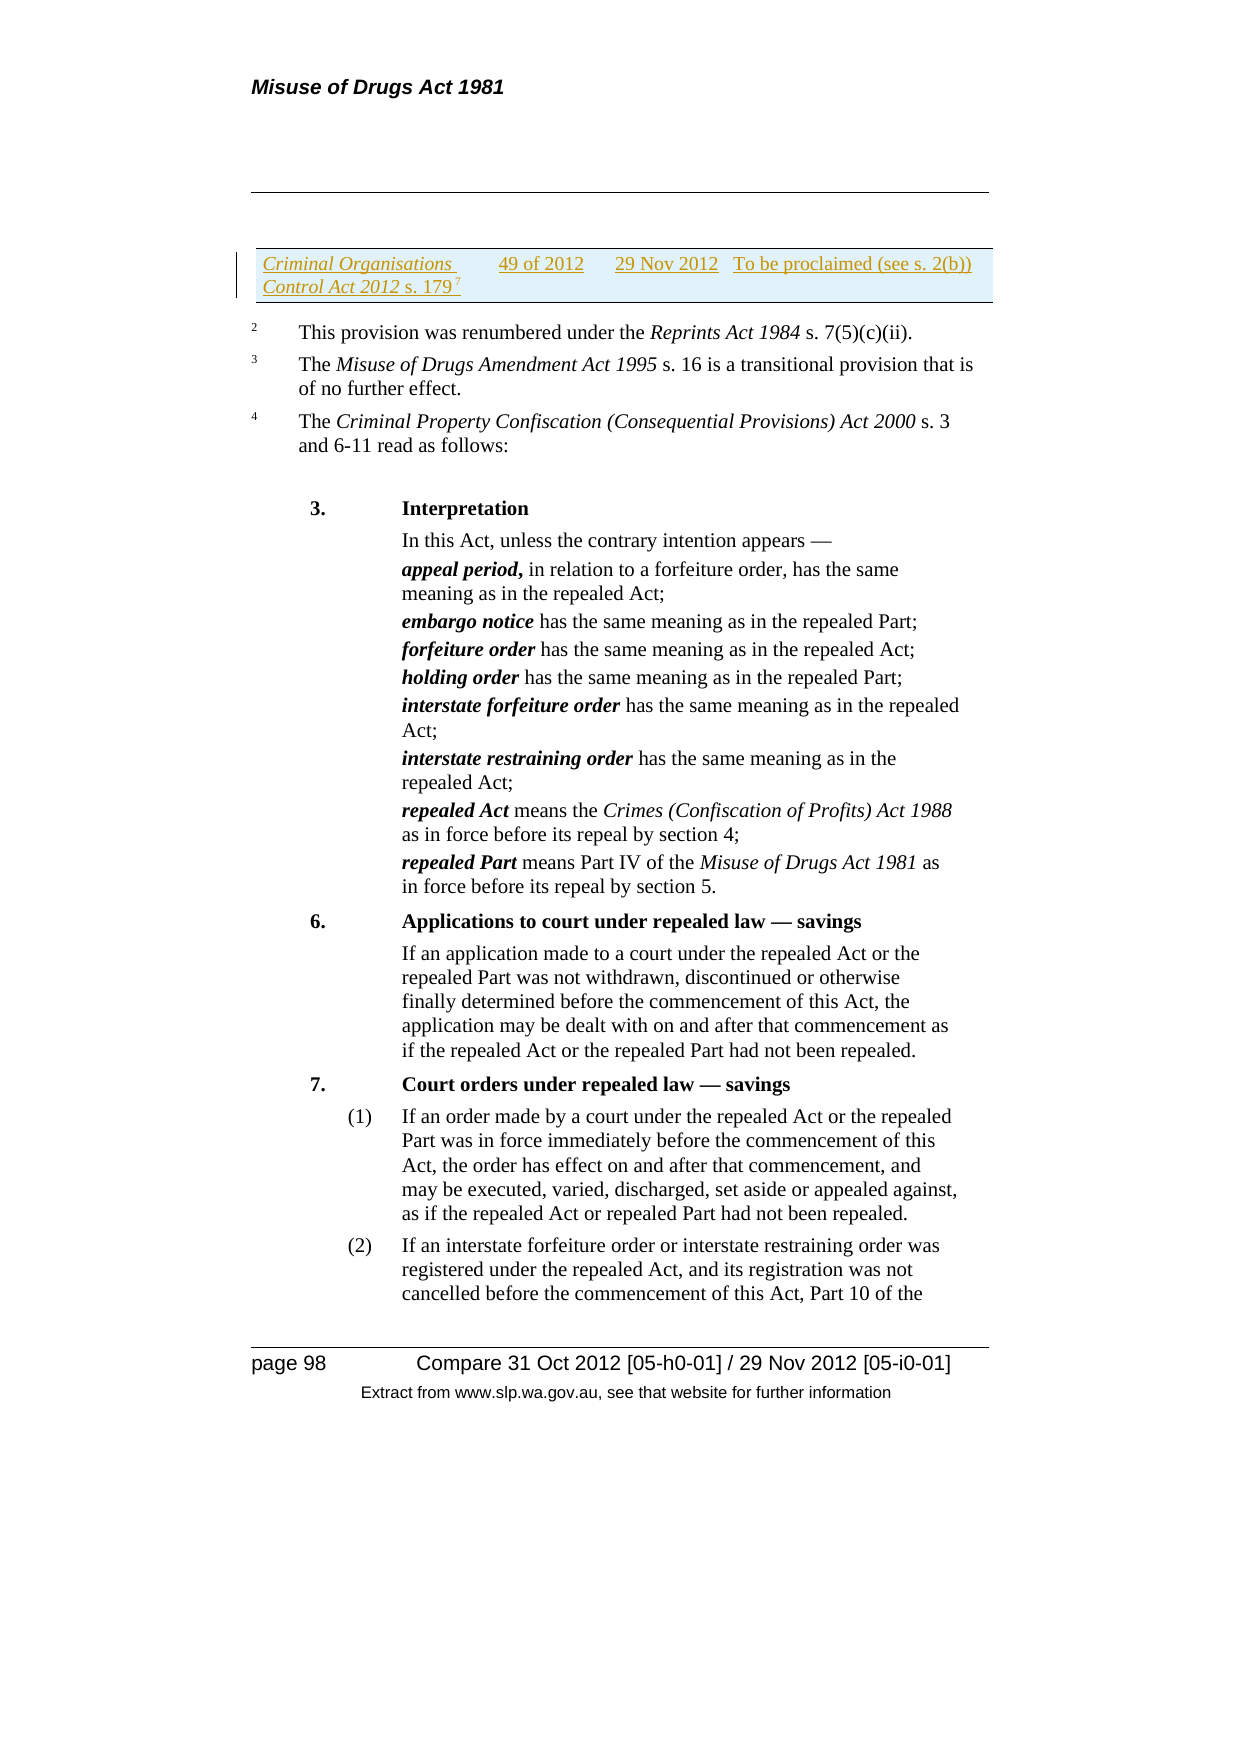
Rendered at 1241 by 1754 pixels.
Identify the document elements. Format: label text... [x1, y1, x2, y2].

text repealed Part means Part IV of the Misuse of Drugs Act 1981 as in force before its repeal by section 5. [369, 850, 960, 898]
subtitle 6. Applications to court under repealed law — savings [310, 909, 960, 933]
text 2 This provision was renumbered under the Reprints Act 1984 s. 7(5)(c)(ii). [251, 320, 989, 344]
text interstate restraining order has the same meaning as in the repealed Act; [369, 746, 960, 794]
text 4 The Criminal Property Confiscation (Consequential Provisions) Act 2000 s. 3 and 6-11 read as follows: [251, 408, 989, 457]
text embargo notice has the same meaning as in the repealed Part; [369, 609, 960, 633]
text forfeiture order has the same meaning as in the repealed Act; [369, 637, 960, 661]
subtitle 3. Interpretation [310, 496, 960, 520]
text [313, 1233, 960, 1305]
text 3 The Misuse of Drugs Amendment Act 1995 s. 16 is a transitional provision that is of no further effect. [251, 352, 989, 400]
text interstate forfeiture order has the same meaning as in the repealed Act; [369, 693, 960, 742]
subtitle 7. Court orders under repealed law — savings [310, 1072, 960, 1096]
text In this Act, unless the contrary intention appears — [313, 528, 960, 552]
text If an application made to a court under the repealed Act or the repealed Part was not withdrawn, discontinued or otherwise finally determined before the commencement of this Act, the application may be dealt with on and after that commencement as if the repealed Act or the repealed Part had not been repealed. [313, 941, 960, 1062]
text appeal period, in relation to a forfeiture order, has the same meaning as in the repealed Act; [369, 556, 960, 604]
text (1) If an order made by a court under the repealed Act or the repealed Part was in force immediately before the commencement of this Act, the order has effect on and after that commencement, and may be executed, varied, discharged, set aside or appealed against, as if the repealed Act or repealed Part had not been repealed. [313, 1104, 960, 1225]
text holding order has the same meaning as in the repealed Part; [369, 665, 960, 689]
text repealed Act means the Crimes (Confiscation of Profits) Act 1988 as in force before its repeal by section 4; [369, 798, 960, 846]
